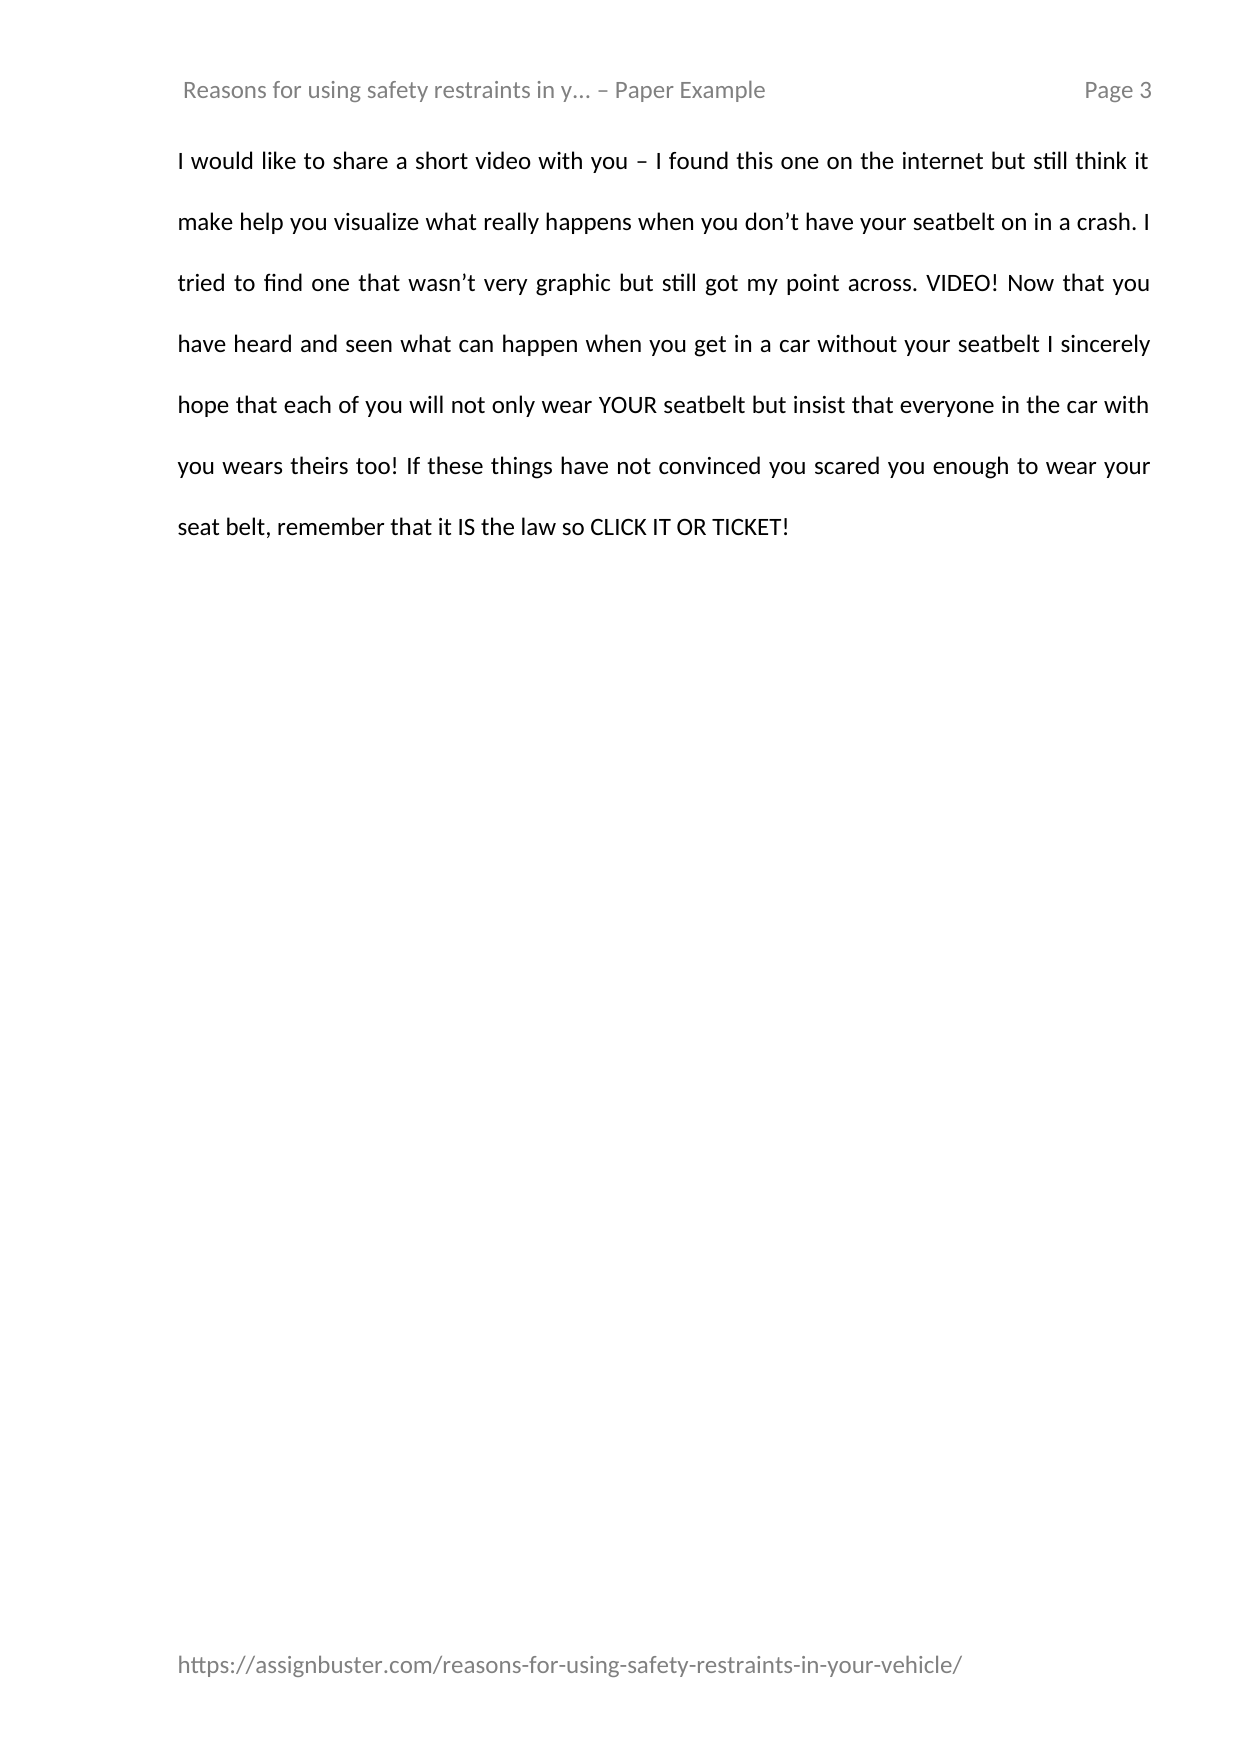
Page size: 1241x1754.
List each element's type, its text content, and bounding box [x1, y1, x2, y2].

text I would like to share a short video with you – I found this one on the internet but still think it make help you visualize what really happens when you don’t have your seatbelt on in a crash. I tried to find one that wasn’t very graphic but still got my point across. VIDEO! Now that you have heard and seen what can happen when you get in a car without your seatbelt I sincerely hope that each of you will not only wear YOUR seatbelt but insist that everyone in the car with you wears theirs too! If these things have not convinced you scared you enough to wear your seat belt, remember that it IS the law so CLICK IT OR TICKET! [177, 145, 1152, 542]
